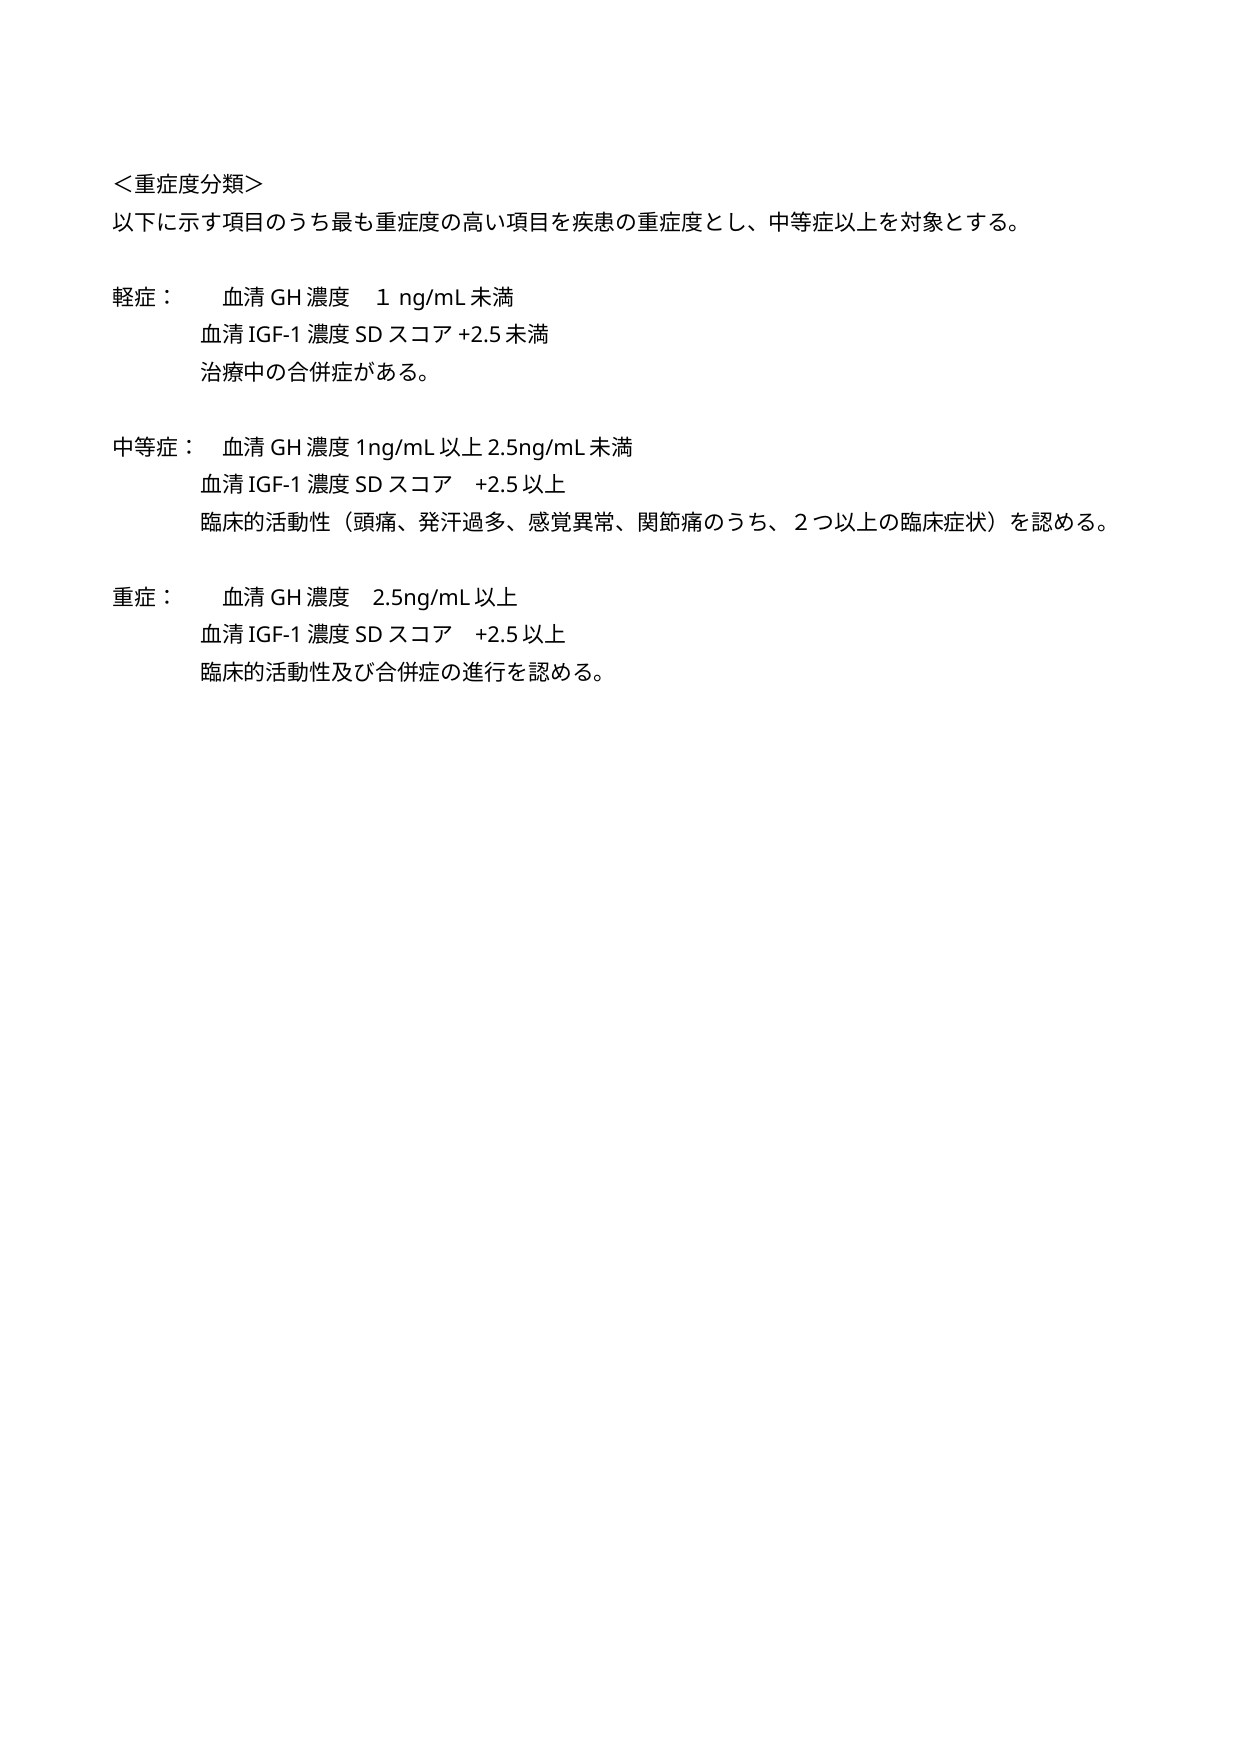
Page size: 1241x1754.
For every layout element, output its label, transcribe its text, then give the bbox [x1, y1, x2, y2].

text ＜重症度分類＞ [112, 164, 1128, 202]
text 臨床的活動性（頭痛、発汗過多、感覚異常、関節痛のうち、２つ以上の臨床症状）を認める。 [112, 502, 1128, 539]
text 治療中の合併症がある。 [112, 352, 1128, 389]
text 血清IGF-1濃度SDスコア +2.5未満 [112, 314, 1128, 352]
text 中等症： 血清GH濃度 1ng/mL以上2.5ng/mL未満 [112, 427, 1128, 464]
text 血清IGF-1濃度SDスコア +2.5以上 [112, 464, 1128, 502]
text 重症： 血清GH濃度 2.5ng/mL以上 [112, 577, 1128, 614]
text 血清IGF-1濃度SDスコア +2.5以上 [112, 614, 1128, 652]
text 軽症： 血清GH濃度 １ng/mL未満 [112, 277, 1128, 314]
text 以下に示す項目のうち最も重症度の高い項目を疾患の重症度とし、中等症以上を対象とする。 [112, 202, 1128, 239]
text 臨床的活動性及び合併症の進行を認める。 [112, 652, 1128, 689]
